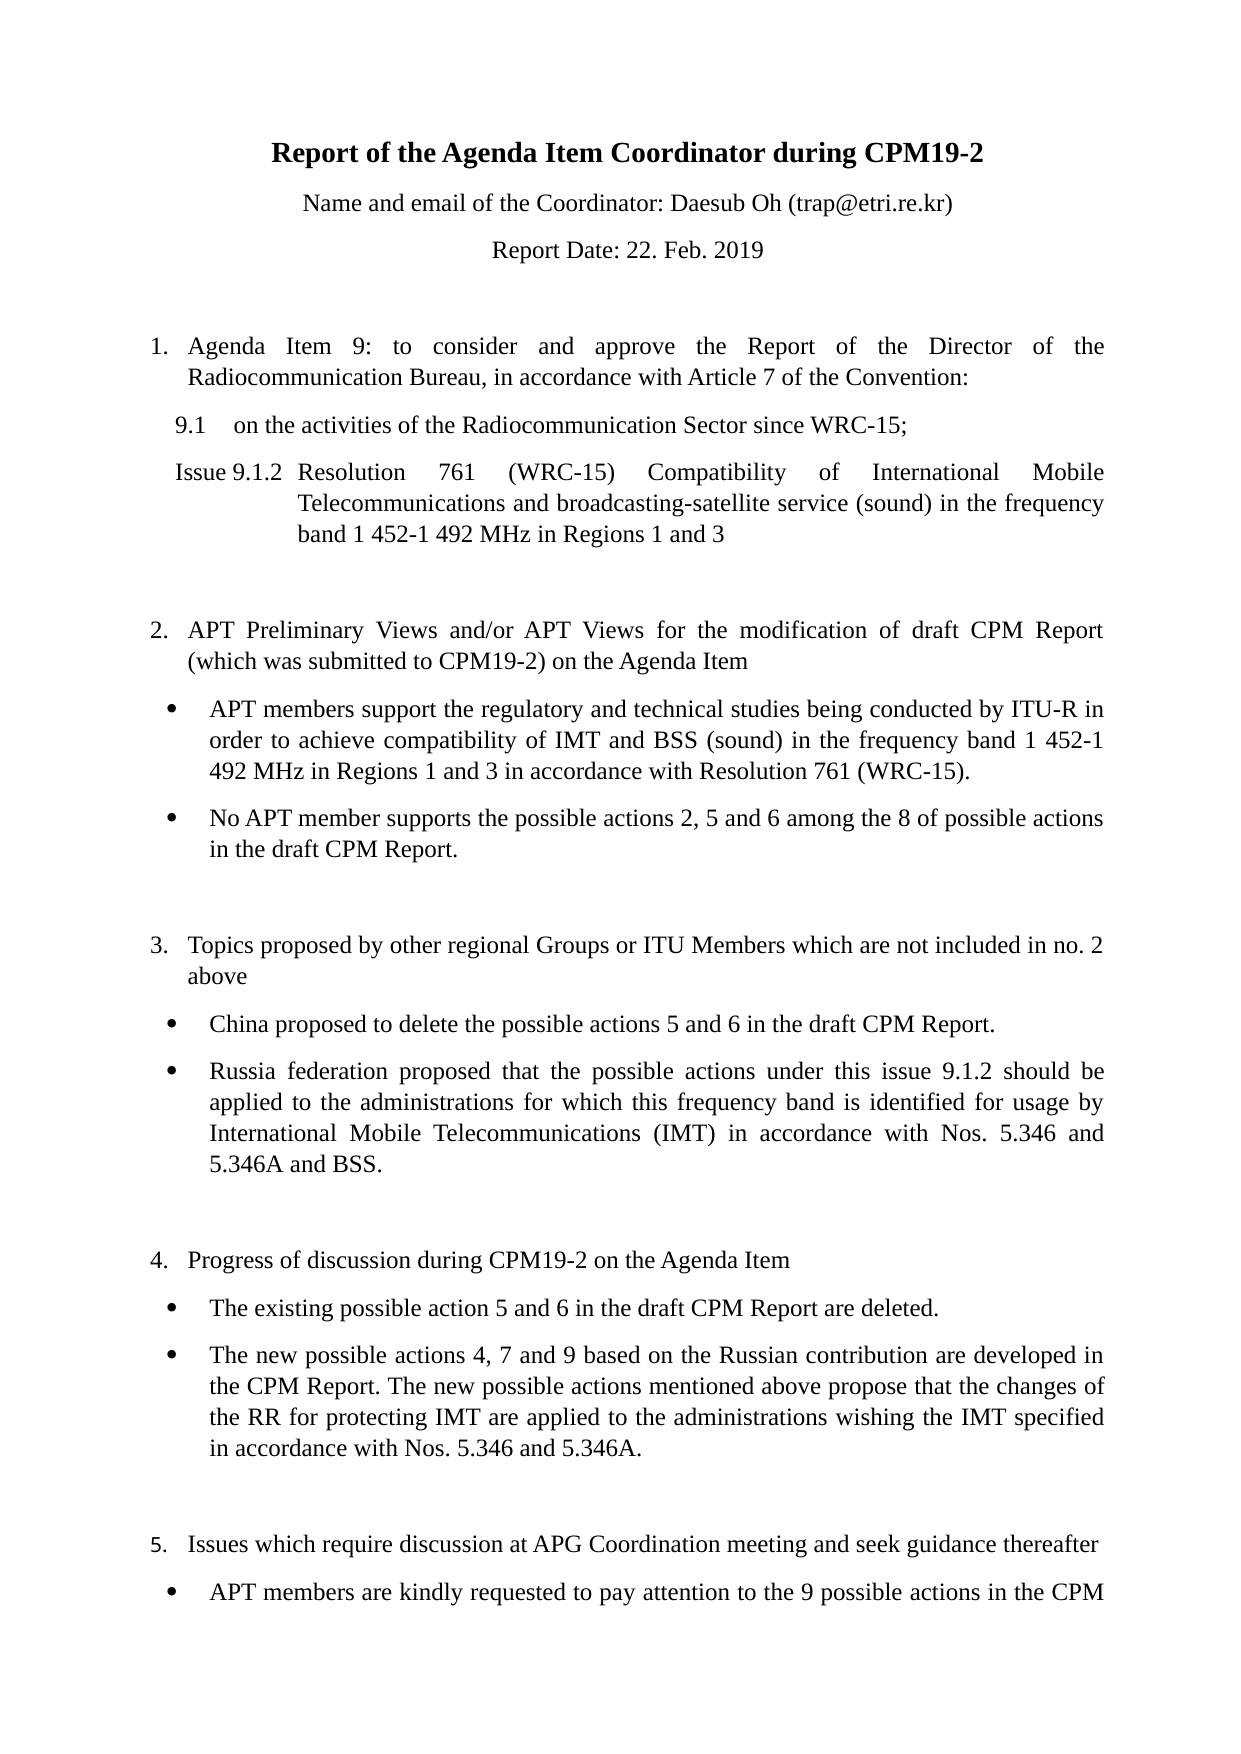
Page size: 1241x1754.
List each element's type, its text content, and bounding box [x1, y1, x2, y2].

list The new possible actions 4, 7 and 9 based on the Russian contribution are developed in the CPM Report. The new possible actions mentioned above propose that the changes of the RR for protecting IMT are applied to the administrations wishing the IMT specified in accordance with Nos. 5.346 and 5.346А. [167, 1340, 1105, 1462]
list Issues which require discussion at APG Coordination meeting and seek guidance thereafter [150, 1529, 1105, 1558]
list The existing possible action 5 and 6 in the draft CPM Report are deleted. [167, 1293, 1105, 1321]
list APT members support the regulatory and technical studies being conducted by ITU-R in order to achieve compatibility of IMT and BSS (sound) in the frequency band 1 452-1 492 MHz in Regions 1 and 3 in accordance with Resolution 761 (WRC-15). [167, 694, 1105, 784]
list No APT member supports the possible actions 2, 5 and 6 among the 8 of possible actions in the draft CPM Report. [167, 803, 1105, 863]
list APT Preliminary Views and/or APT Views for the modification of draft CPM Report (which was submitted to CPM19-2) on the Agenda Item [150, 615, 1105, 675]
list Progress of discussion during CPM19-2 on the Agenda Item [150, 1245, 1105, 1274]
list Russia federation proposed that the possible actions under this issue 9.1.2 should be applied to the administrations for which this frequency band is identified for usage by International Mobile Telecommunications (IMT) in accordance with Nos. 5.346 and 5.346А and BSS. [167, 1056, 1105, 1178]
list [167, 1577, 1105, 1606]
list Topics proposed by other regional Groups or ITU Members which are not included in no. 2 above [150, 930, 1105, 990]
text 9.1 on the activities of the Radiocommunication Sector since WRC-15; [150, 410, 1105, 438]
text Report Date: 22. Feb. 2019 [150, 236, 1105, 264]
list Agenda Item 9: to consider and approve the Report of the Director of the Radiocommunication Bureau, in accordance with Article 7 of the Convention: [150, 331, 1105, 391]
text Name and email of the Coordinator: Daesub Oh (trap@etri.re.kr) [150, 188, 1105, 217]
text Report of the Agenda Item Coordinator during CPM19-2 [150, 135, 1105, 168]
text Issue 9.1.2 Resolution 761 (WRC-15) Compatibility of International Mobile Telecommunications and broadcasting-satellite service (sound) in the frequency band 1 452-1 492 MHz in Regions 1 and 3 [175, 457, 1105, 548]
list China proposed to delete the possible actions 5 and 6 in the draft CPM Report. [167, 1009, 1105, 1037]
